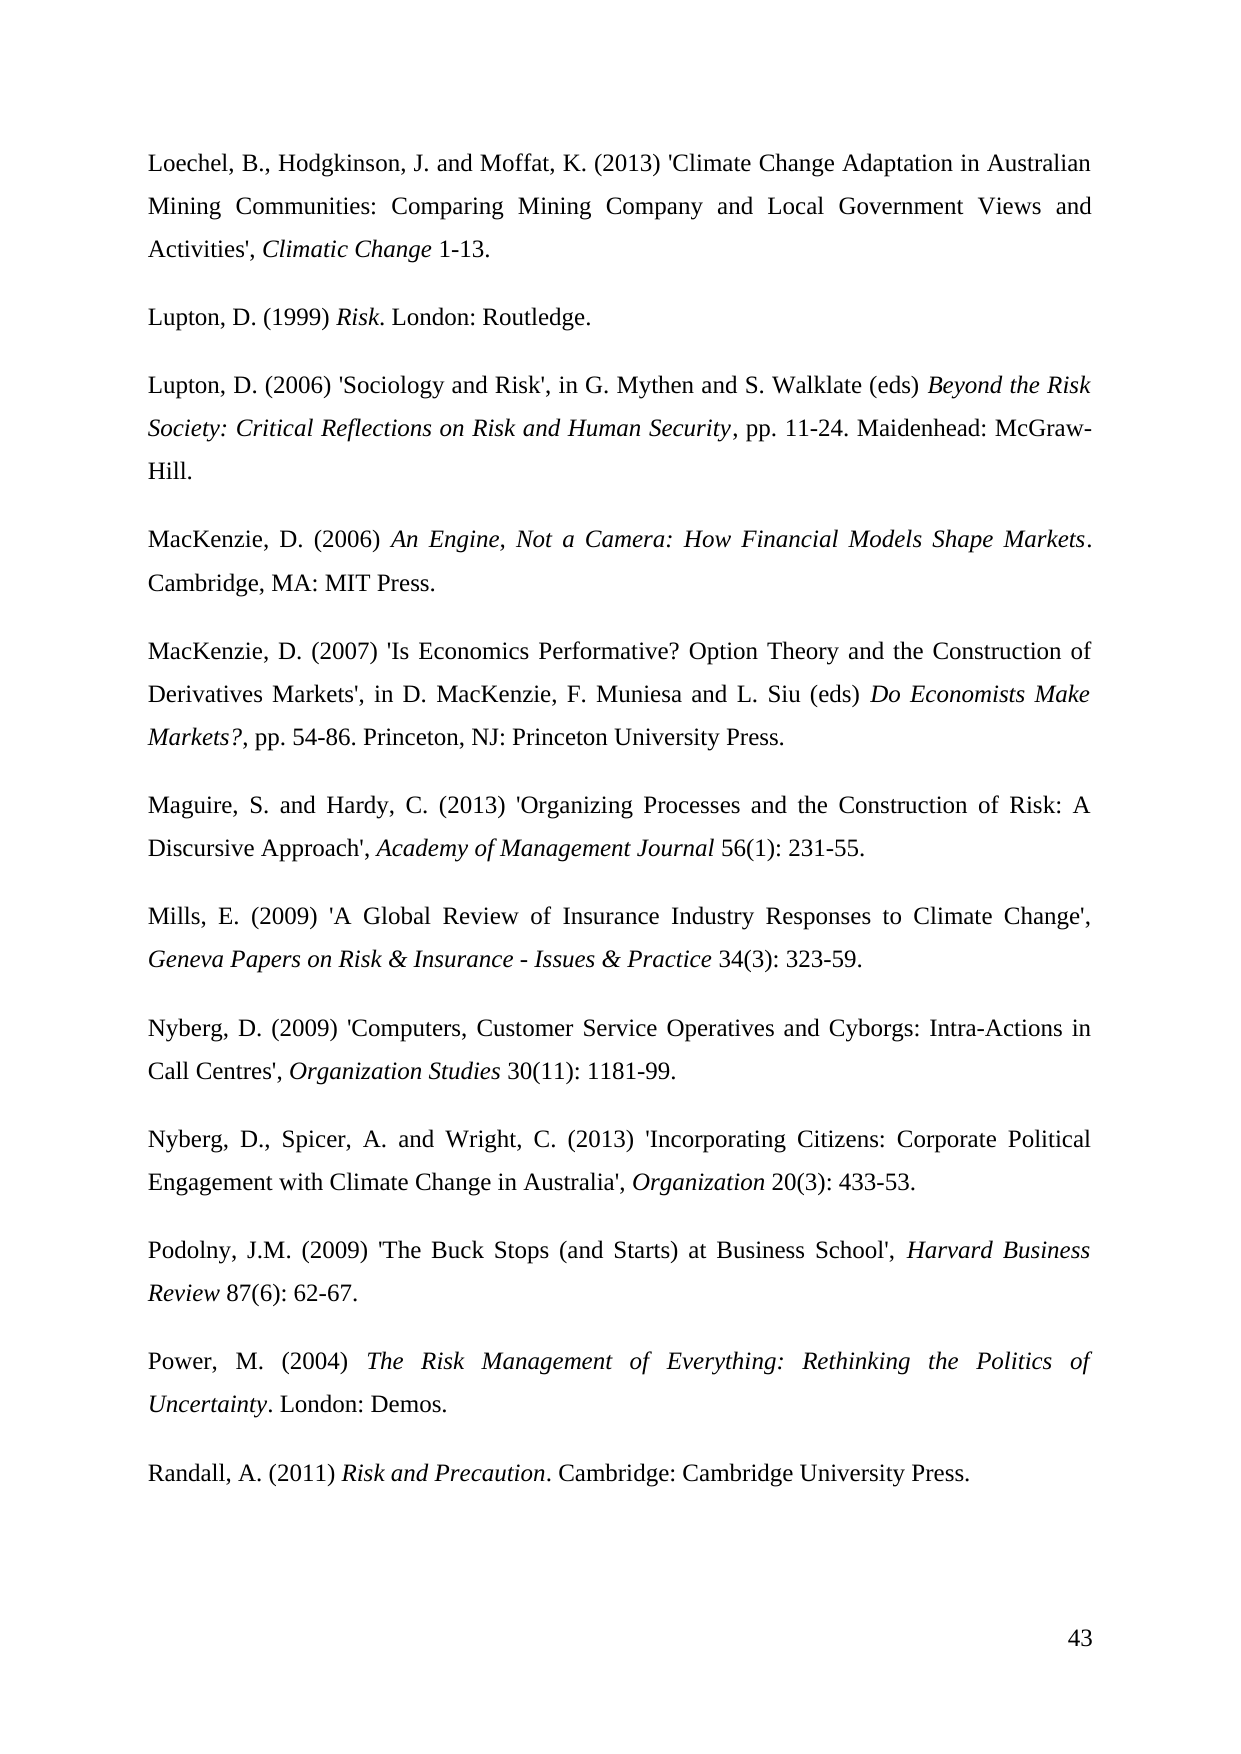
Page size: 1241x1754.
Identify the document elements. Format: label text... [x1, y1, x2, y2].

text Power, M. (2004) The Risk Management of Everything: Rethinking the Politics of Uncertainty. London: Demos. [148, 1346, 1092, 1418]
text Randall, A. (2011) Risk and Precaution. Cambridge: Cambridge University Press. [148, 1458, 1092, 1486]
text Loechel, B., Hodgkinson, J. and Moffat, K. (2013) 'Climate Change Adaptation in Australian Mining Communities: Comparing Mining Company and Local Government Views and Activities', Climatic Change 1-13. [148, 148, 1092, 263]
text Nyberg, D. (2009) 'Computers, Customer Service Operatives and Cyborgs: Intra-Actions in Call Centres', Organization Studies 30(11): 1181-99. [148, 1013, 1092, 1084]
text Lupton, D. (1999) Risk. London: Routledge. [148, 302, 1092, 331]
text Maguire, S. and Hardy, C. (2013) 'Organizing Processes and the Construction of Risk: A Discursive Approach', Academy of Management Journal 56(1): 231-55. [148, 790, 1092, 862]
text MacKenzie, D. (2007) 'Is Economics Performative? Option Theory and the Construction of Derivatives Markets', in D. MacKenzie, F. Muniesa and L. Siu (eds) Do Economists Make Markets?, pp. 54-86. Princeton, NJ: Princeton University Press. [148, 636, 1092, 751]
text Nyberg, D., Spicer, A. and Wright, C. (2013) 'Incorporating Citizens: Corporate Political Engagement with Climate Change in Australia', Organization 20(3): 433-53. [148, 1124, 1092, 1196]
text Podolny, J.M. (2009) 'The Buck Stops (and Starts) at Business School', Harvard Business Review 87(6): 62-67. [148, 1235, 1092, 1307]
text Lupton, D. (2006) 'Sociology and Risk', in G. Mythen and S. Walklate (eds) Beyond the Risk Society: Critical Reflections on Risk and Human Security, pp. 11-24. Maidenhead: McGraw-Hill. [148, 370, 1092, 485]
text MacKenzie, D. (2006) An Engine, Not a Camera: How Financial Models Shape Markets. Cambridge, MA: MIT Press. [148, 524, 1092, 596]
text Mills, E. (2009) 'A Global Review of Insurance Industry Responses to Climate Change', Geneva Papers on Risk & Insurance - Issues & Practice 34(3): 323-59. [148, 901, 1092, 973]
